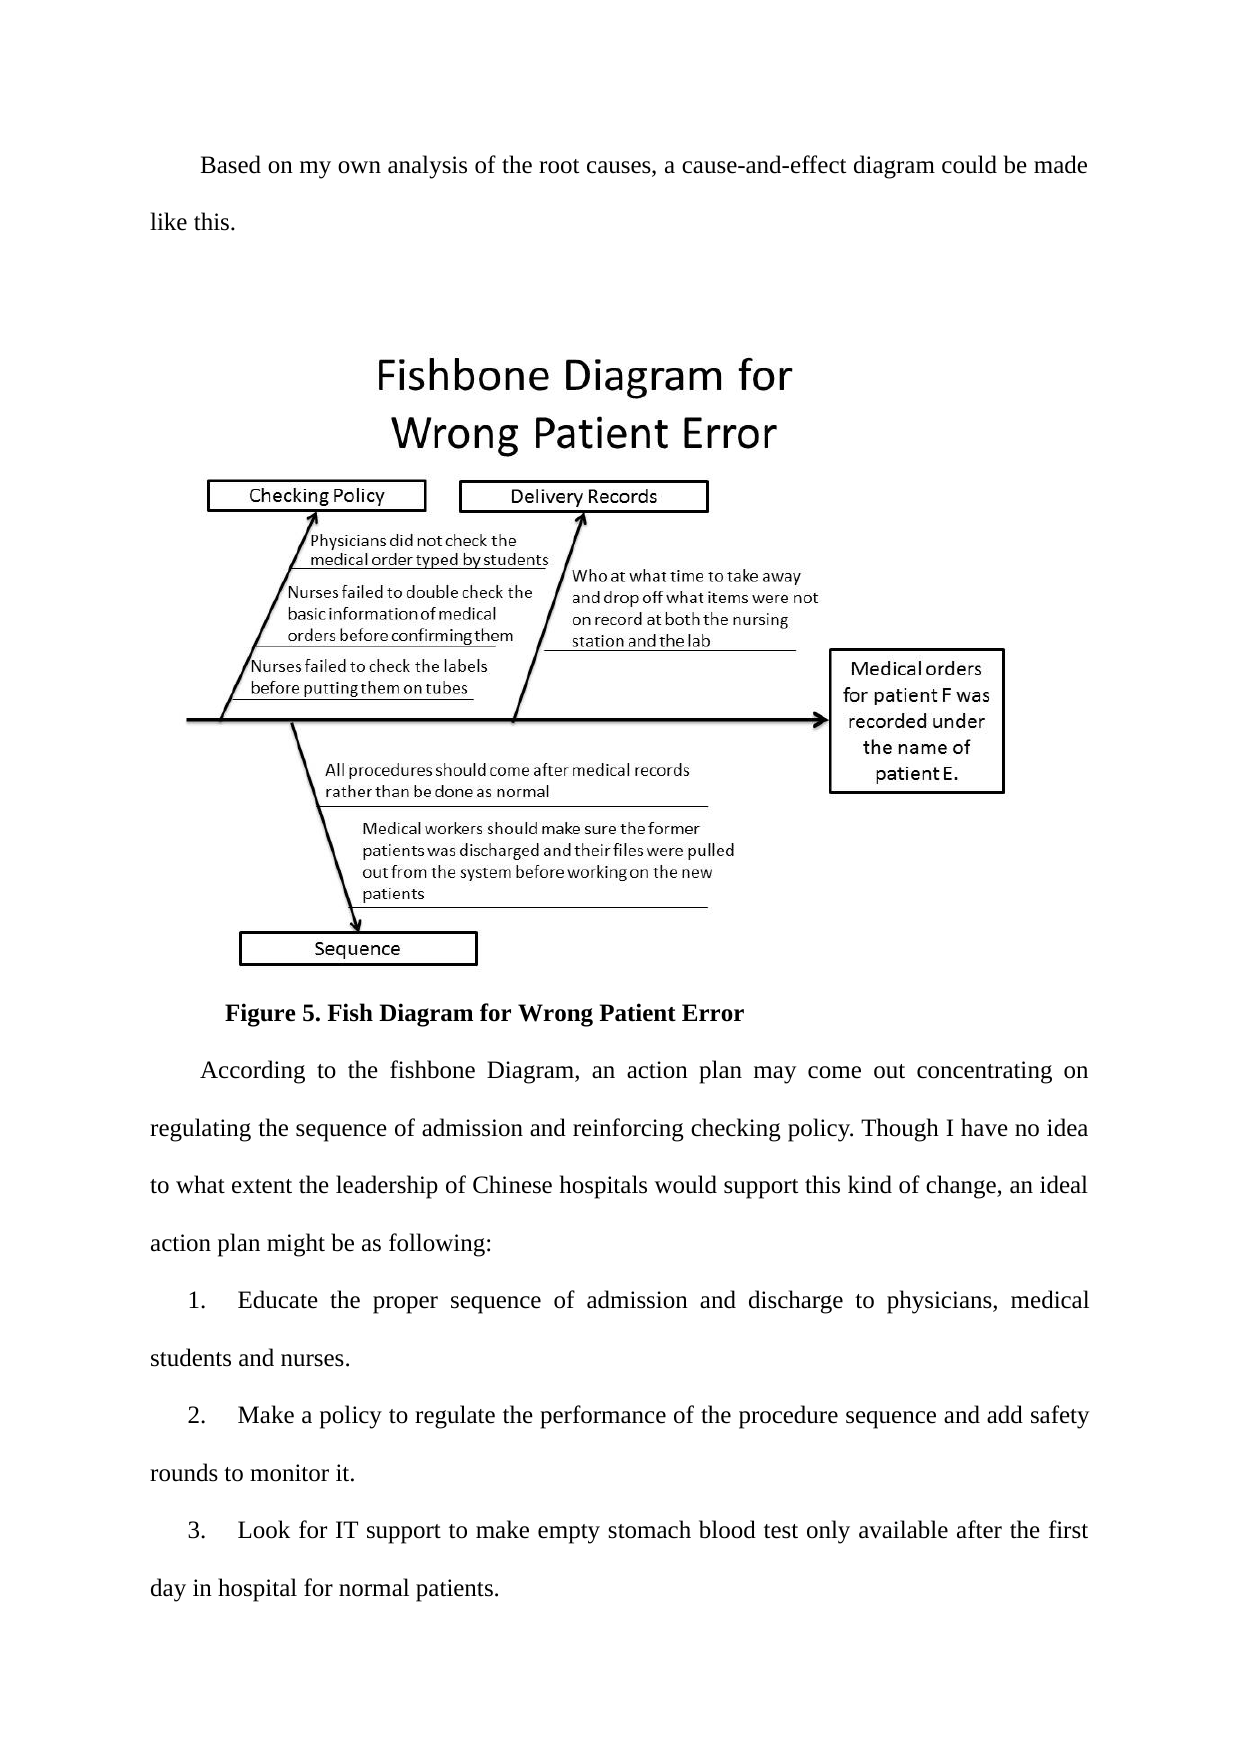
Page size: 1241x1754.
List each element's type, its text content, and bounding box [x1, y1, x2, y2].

text Figure 5. Fish Diagram for Wrong Patient Error [150, 998, 1090, 1027]
list Make a policy to regulate the performance of the procedure sequence and add safety rounds to monitor it. [150, 1401, 1090, 1487]
picture [150, 322, 1016, 972]
text According to the fishbone Diagram, an action plan may come out concentrating on regulating the sequence of admission and reinforcing checking policy. Though I have no idea to what extent the leadership of Chinese hospitals would support this kind of change, an ideal action plan might be as following: [150, 1056, 1090, 1257]
list Look for IT support to make empty stomach blood test only available after the first day in hospital for normal patients. [150, 1516, 1090, 1602]
text Based on my own analysis of the root causes, a cause-and-effect diagram could be made like this. [150, 150, 1090, 236]
list Educate the proper sequence of admission and discharge to physicians, medical students and nurses. [150, 1286, 1090, 1372]
